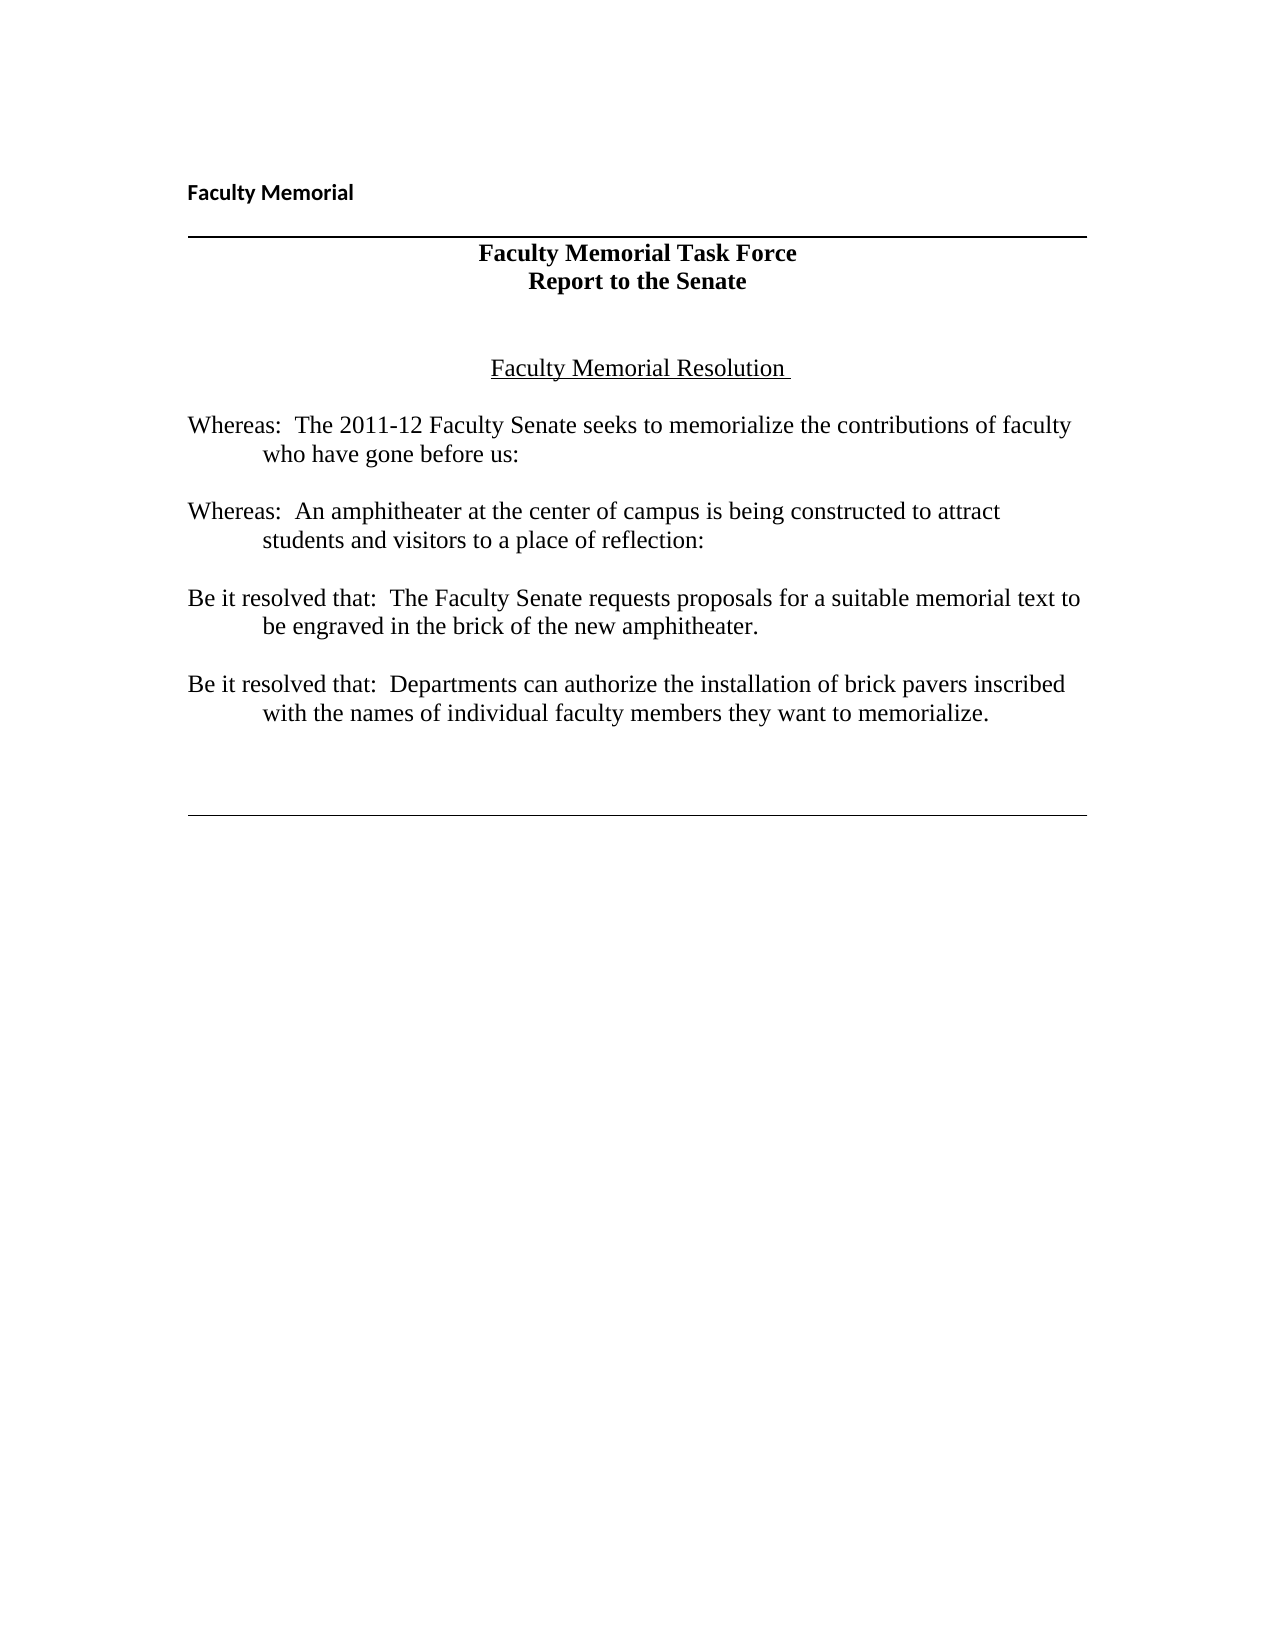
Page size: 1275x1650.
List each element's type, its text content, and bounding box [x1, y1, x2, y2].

text Report to the Senate [187, 266, 1087, 295]
text Faculty Memorial [187, 150, 1087, 206]
text Be it resolved that: Departments can authorize the installation of brick pavers inscribed with the names of individual faculty members they want to memorialize. [187, 669, 1087, 726]
text Whereas: An amphitheater at the center of campus is being constructed to attract students and visitors to a place of reflection: [187, 496, 1087, 554]
text Be it resolved that: The Faculty Senate requests proposals for a suitable memorial text to be engraved in the brick of the new amphitheater. [187, 583, 1087, 640]
text Faculty Memorial Resolution [187, 353, 1087, 381]
text Faculty Memorial Task Force [187, 238, 1087, 266]
text Whereas: The 2011-12 Faculty Senate seeks to memorialize the contributions of faculty who have gone before us: [187, 410, 1087, 468]
